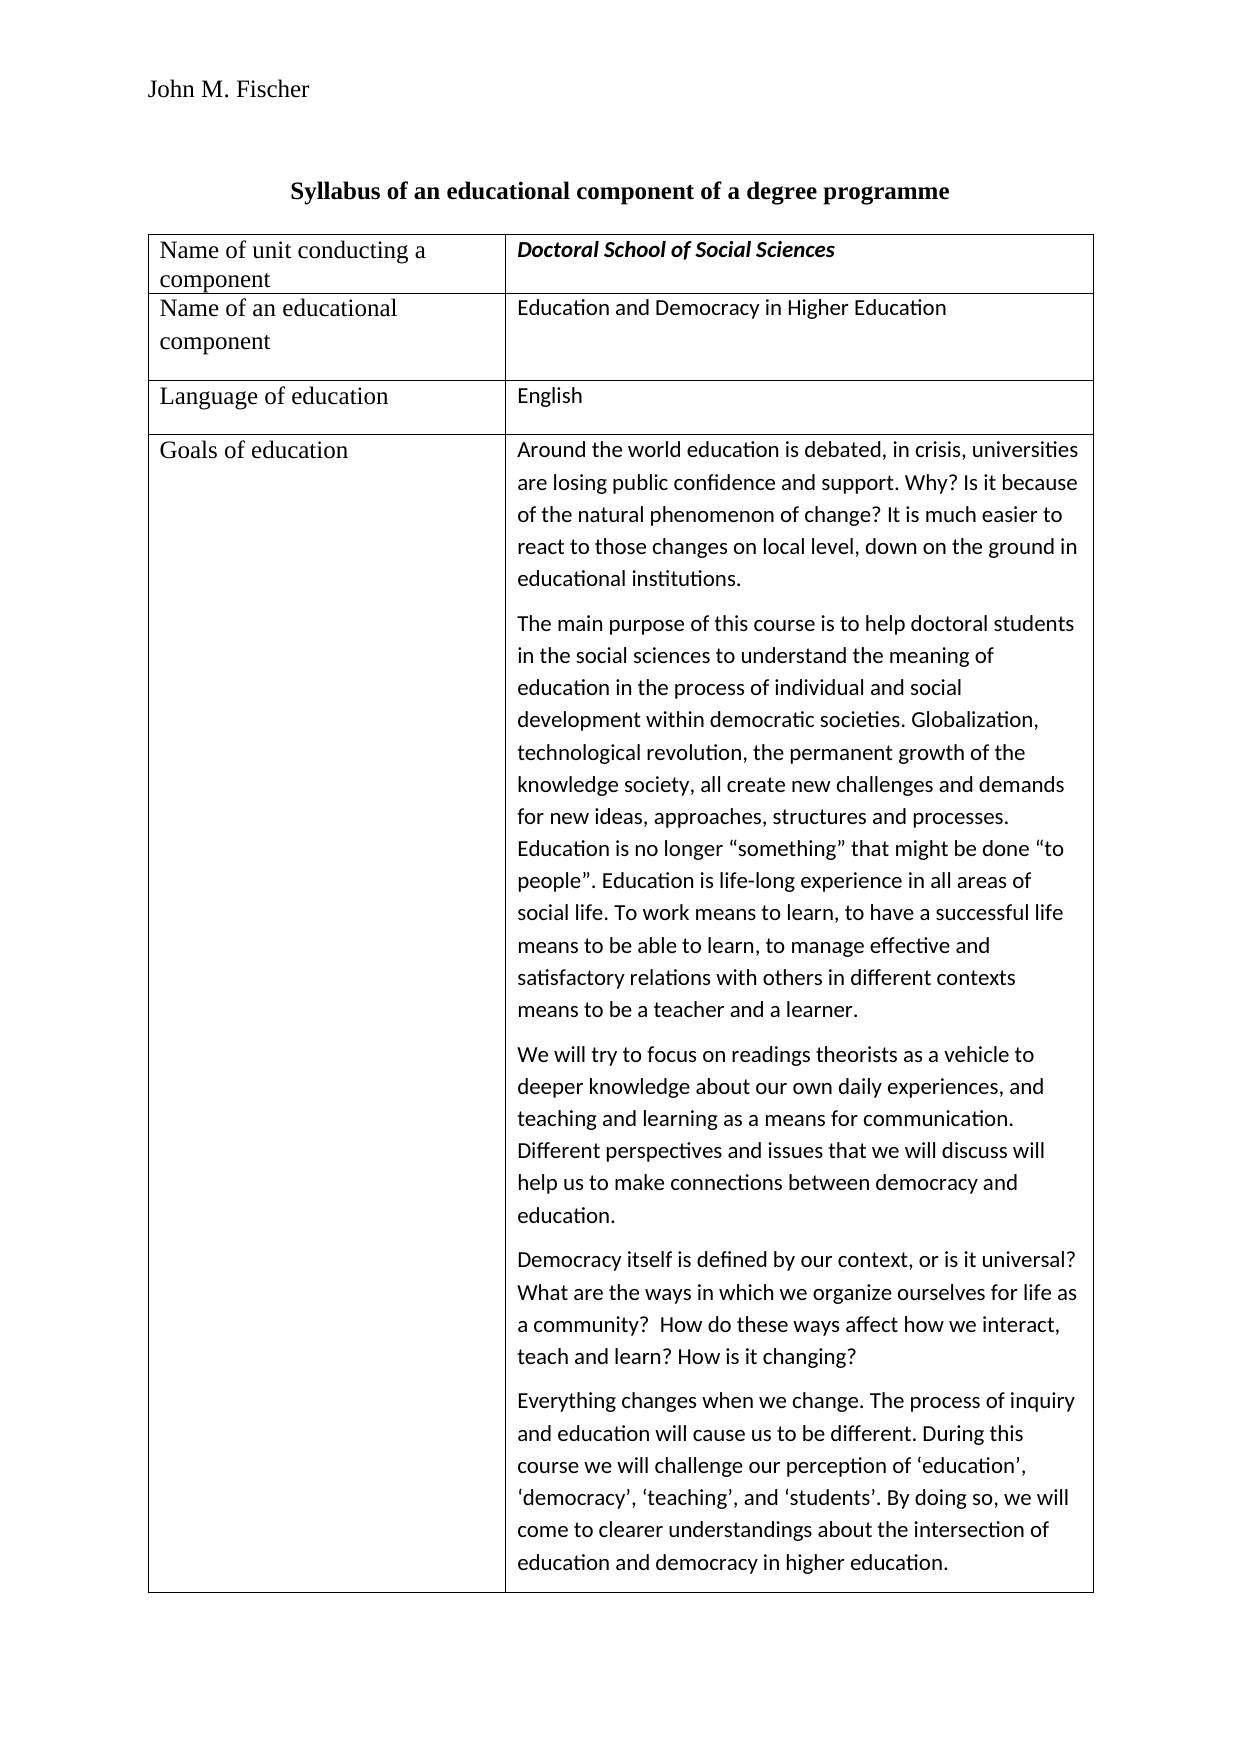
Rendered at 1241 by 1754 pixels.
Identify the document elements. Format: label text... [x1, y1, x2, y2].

table_cell Name of an educational component [149, 294, 505, 380]
table_header Name of unit conducting a component [149, 235, 505, 292]
table_cell Education and Democracy in Higher Education [506, 294, 1093, 380]
table_header Doctoral School of Social Sciences [506, 235, 1093, 292]
table_cell English [506, 381, 1093, 434]
table_cell Language of education [149, 381, 505, 434]
table_cell Goals of education [149, 435, 505, 1592]
text Syllabus of an educational component of a degree programme [148, 176, 1093, 205]
